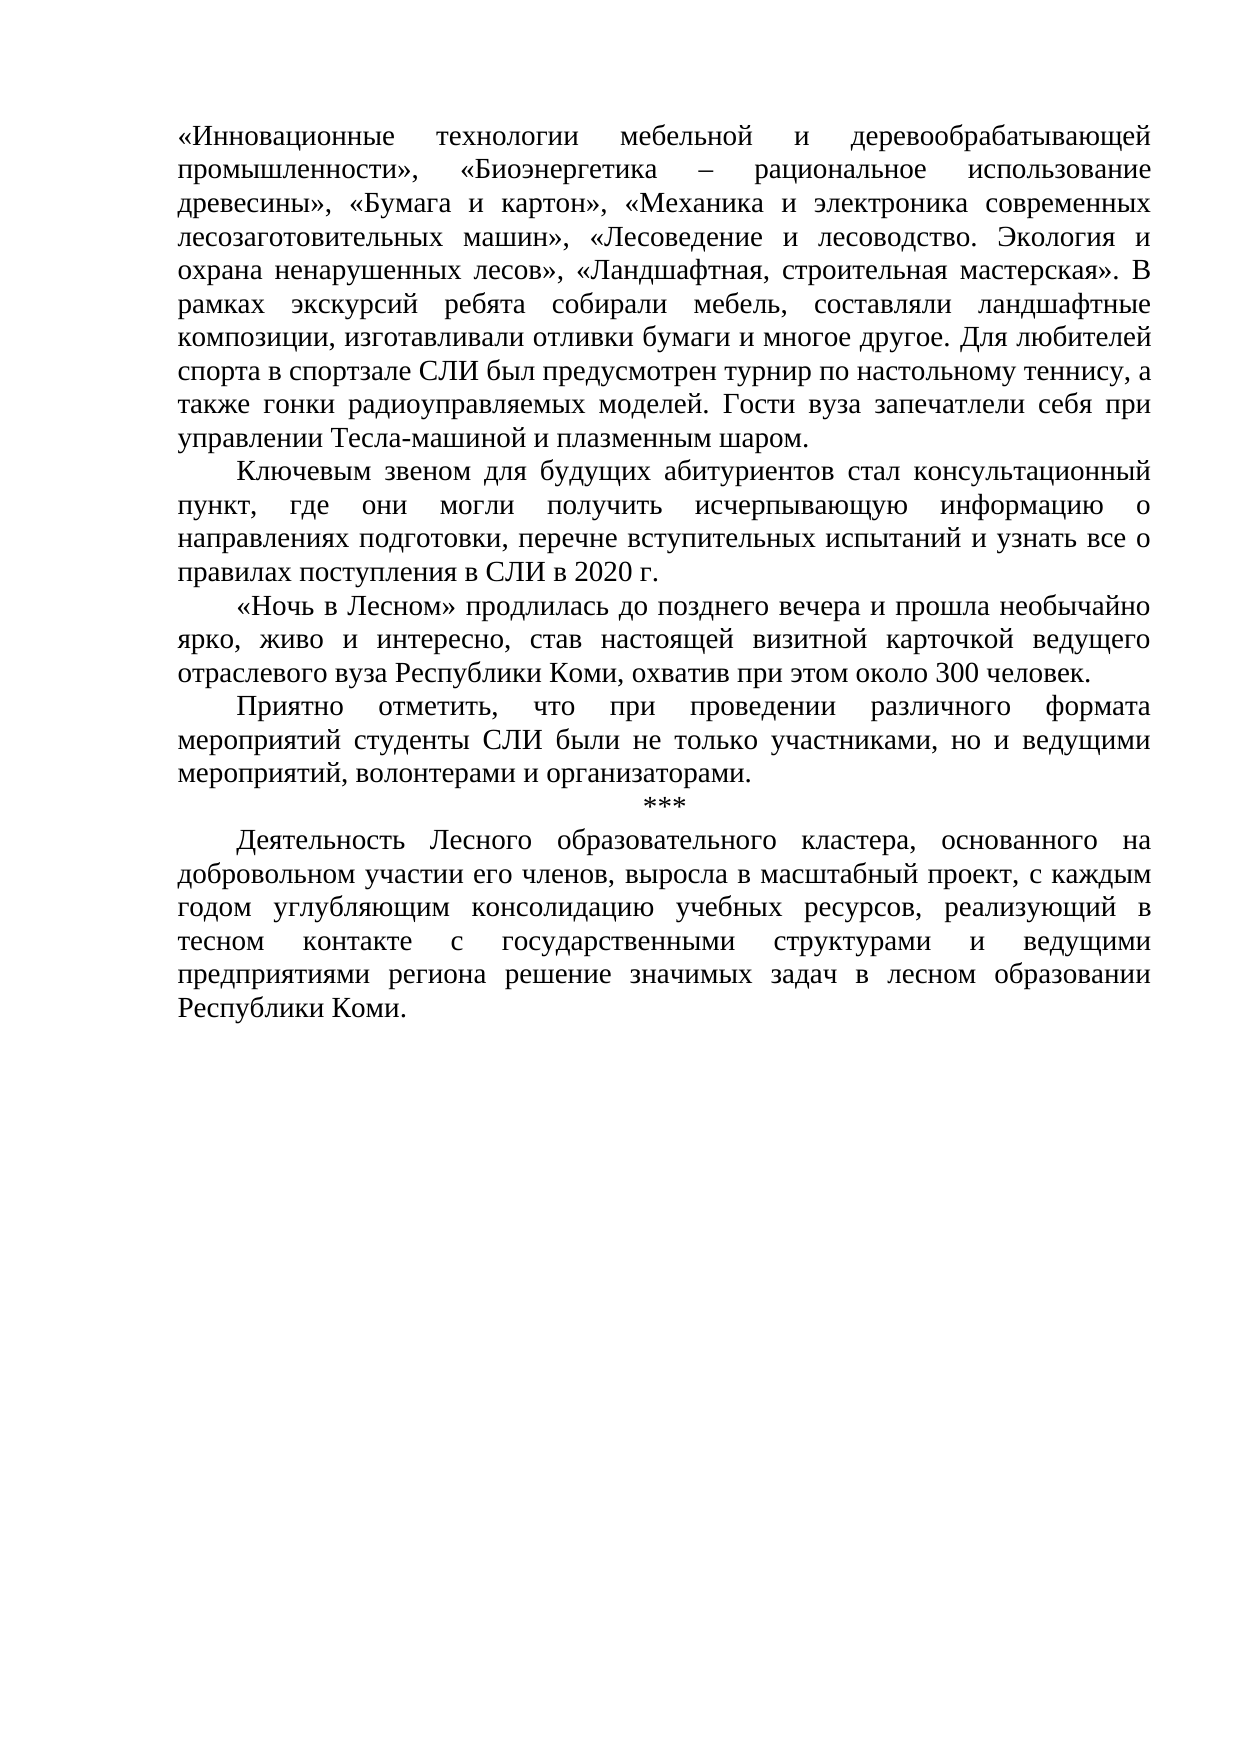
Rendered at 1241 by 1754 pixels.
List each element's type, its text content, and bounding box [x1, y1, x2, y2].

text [177, 118, 1152, 453]
text Деятельность Лесного образовательного кластера, основанного на добровольном участии его членов, выросла в масштабный проект, с каждым годом углубляющим консолидацию учебных ресурсов, реализующий в тесном контакте с государственными структурами и ведущими предприятиями региона решение значимых задач в лесном образовании Республики Коми. [177, 822, 1152, 1024]
text Ключевым звеном для будущих абитуриентов стал консультационный пункт, где они могли получить исчерпывающую информацию о направлениях подготовки, перечне вступительных испытаний и узнать все о правилах поступления в СЛИ в 2020 г. [177, 453, 1152, 588]
text *** [177, 789, 1152, 822]
text Приятно отметить, что при проведении различного формата мероприятий студенты СЛИ были не только участниками, но и ведущими мероприятий, волонтерами и организаторами. [177, 688, 1152, 789]
text «Ночь в Лесном» продлилась до позднего вечера и прошла необычайно ярко, живо и интересно, став настоящей визитной карточкой ведущего отраслевого вуза Республики Коми, охватив при этом около 300 человек. [177, 588, 1152, 688]
